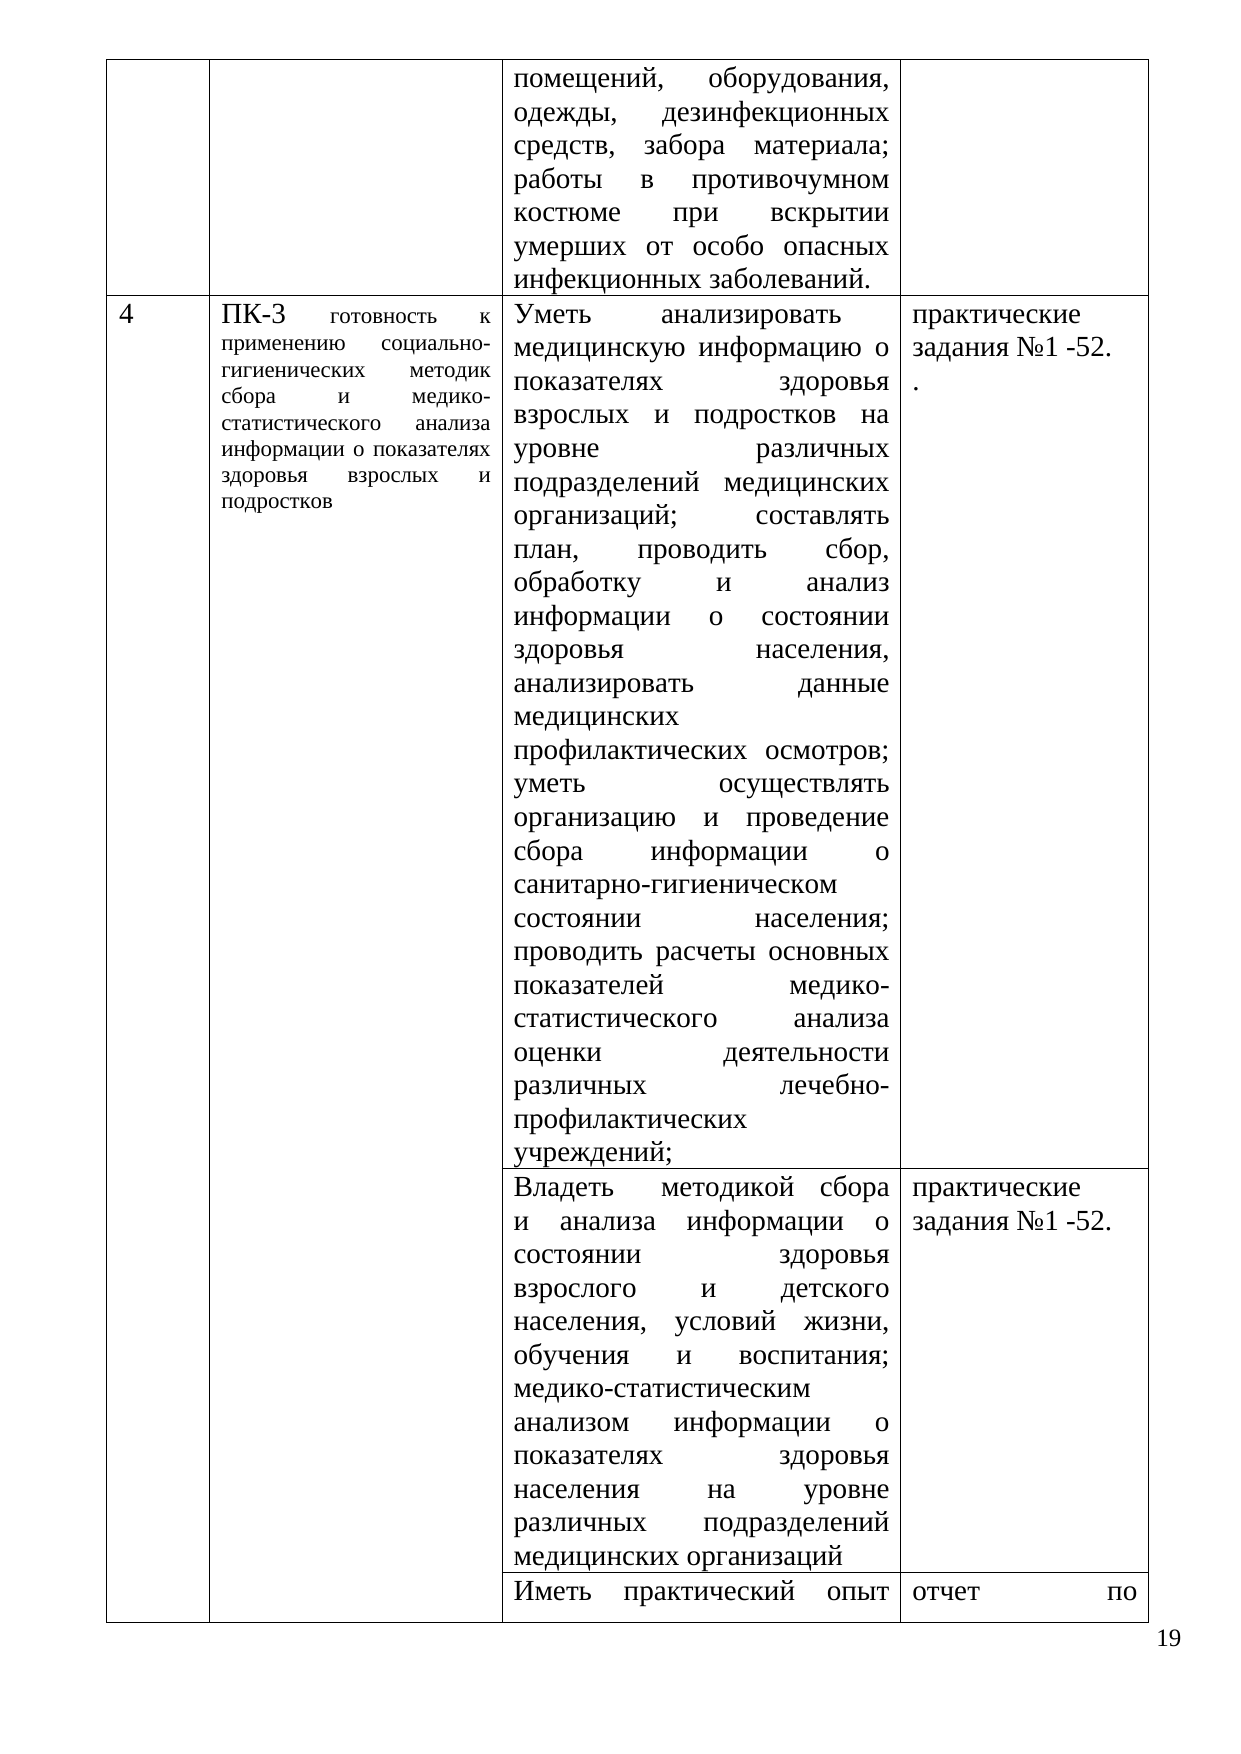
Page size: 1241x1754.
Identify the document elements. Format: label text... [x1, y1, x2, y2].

table_cell 4 [107, 296, 209, 1622]
table_cell Владеть методикой сбора и анализа информации о состоянии здоровья взрослого и детского населения, условий жизни, обучения и воспитания; медико-статистическим анализом информации о показателях здоровья населения на уровне различных подразделений медицинских организаций [503, 1169, 900, 1572]
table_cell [503, 60, 900, 295]
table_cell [901, 60, 1148, 295]
table_cell практические задания №1 -52. . [901, 296, 1148, 1168]
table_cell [503, 1573, 900, 1622]
table_cell ПК-3 готовность к применению социально-гигиенических методик сбора и медико-статистического анализа информации о показателях здоровья взрослых и подростков [210, 296, 502, 1622]
table_cell Уметь анализировать медицинскую информацию о показателях здоровья взрослых и подростков на уровне различных подразделений медицинских организаций; составлять план, проводить сбор, обработку и анализ информации о состоянии здоровья населения, анализировать данные медицинских профилактических осмотров; уметь осуществлять организацию и проведение сбора информации о санитарно-гигиеническом состоянии населения; проводить расчеты основных показателей медико-статистического анализа оценки деятельности различных лечебно-профилактических учреждений; [503, 296, 900, 1168]
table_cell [901, 1573, 1148, 1622]
table_cell практические задания №1 -52. [901, 1169, 1148, 1572]
